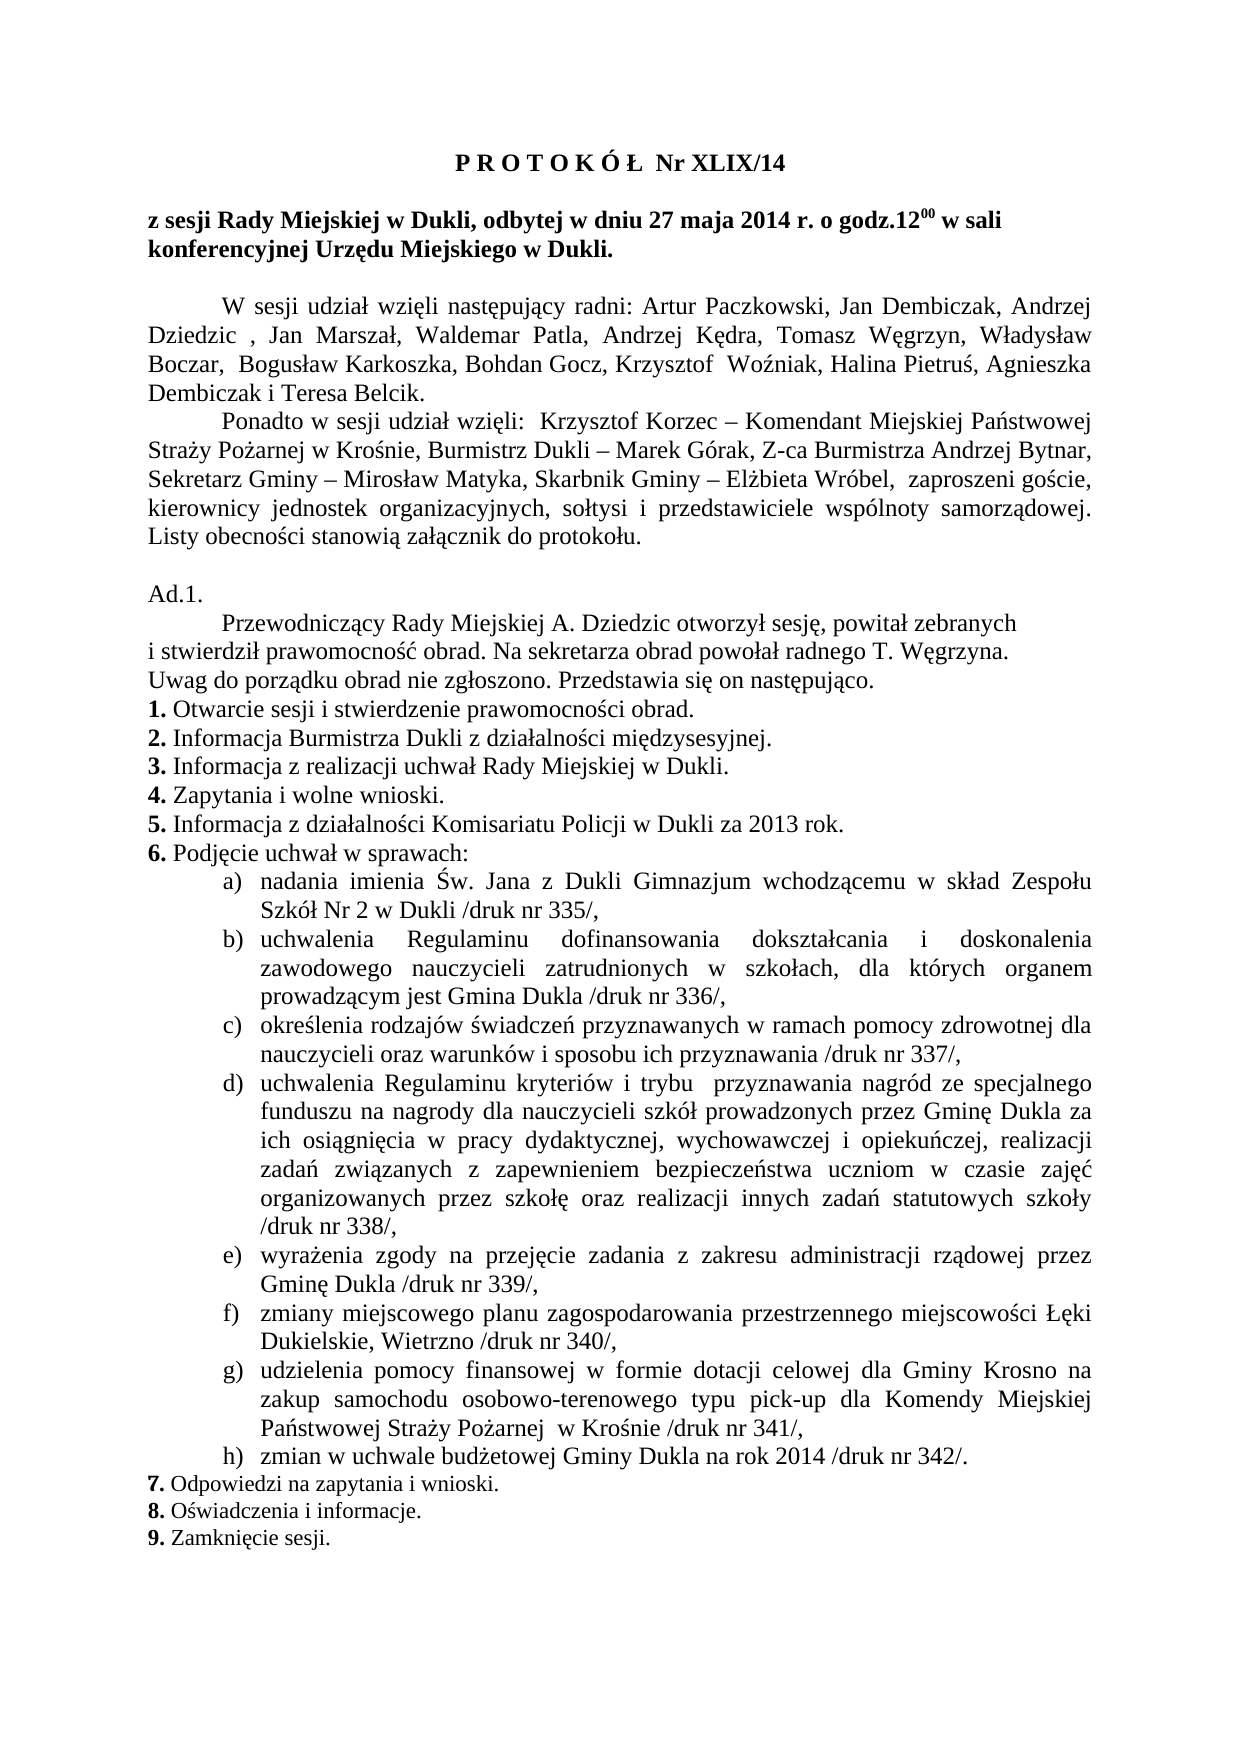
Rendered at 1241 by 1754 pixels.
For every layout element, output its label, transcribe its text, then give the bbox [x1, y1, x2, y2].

list Informacja Burmistrza Dukli z działalności międzysesyjnej. [148, 723, 1093, 751]
list wyrażenia zgody na przejęcie zadania z zakresu administracji rządowej przez Gminę Dukla /druk nr 339/, [223, 1240, 1093, 1298]
text Ponadto w sesji udział wzięli: Krzysztof Korzec – Komendant Miejskiej Państwowej Straży Pożarnej w Krośnie, Burmistrz Dukli – Marek Górak, Z-ca Burmistrza Andrzej Bytnar, Sekretarz Gminy – Mirosław Matyka, Skarbnik Gminy – Elżbieta Wróbel, zaproszeni goście, kierownicy jednostek organizacyjnych, sołtysi i przedstawiciele wspólnoty samorządowej. Listy obecności stanowią załącznik do protokołu. [148, 406, 1093, 550]
list zmiany miejscowego planu zagospodarowania przestrzennego miejscowości Łęki Dukielskie, Wietrzno /druk nr 340/, [223, 1298, 1093, 1355]
text P R O T O K Ó Ł Nr XLIX/14 [148, 148, 1093, 176]
text Ad.1. [148, 579, 1093, 608]
text 9. Zamknięcie sesji. [148, 1523, 1093, 1550]
list określenia rodzajów świadczeń przyznawanych w ramach pomocy zdrowotnej dla nauczycieli oraz warunków i sposobu ich przyznawania /druk nr 337/, [223, 1010, 1093, 1068]
list uchwalenia Regulaminu kryteriów i trybu przyznawania nagród ze specjalnego funduszu na nagrody dla nauczycieli szkół prowadzonych przez Gminę Dukla za ich osiągnięcia w pracy dydaktycznej, wychowawczej i opiekuńczej, realizacji zadań związanych z zapewnieniem bezpieczeństwa uczniom w czasie zajęć organizowanych przez szkołę oraz realizacji innych zadań statutowych szkoły /druk nr 338/, [223, 1068, 1093, 1240]
list Informacja z realizacji uchwał Rady Miejskiej w Dukli. [148, 751, 1093, 780]
text Uwag do porządku obrad nie zgłoszono. Przedstawia się on następująco. [148, 665, 1093, 694]
text z sesji Rady Miejskiej w Dukli, odbytej w dniu 27 maja 2014 r. o godz.1200 w sali konferencyjnej Urzędu Miejskiego w Dukli. [148, 205, 1093, 263]
list Zapytania i wolne wnioski. [148, 780, 1093, 809]
list nadania imienia Św. Jana z Dukli Gimnazjum wchodzącemu w skład Zespołu Szkół Nr 2 w Dukli /druk nr 335/, [223, 866, 1093, 924]
text i stwierdził prawomocność obrad. Na sekretarza obrad powołał radnego T. Węgrzyna. [148, 636, 1093, 665]
list uchwalenia Regulaminu dofinansowania dokształcania i doskonalenia zawodowego nauczycieli zatrudnionych w szkołach, dla których organem prowadzącym jest Gmina Dukla /druk nr 336/, [223, 924, 1093, 1010]
list Otwarcie sesji i stwierdzenie prawomocności obrad. [148, 694, 1093, 723]
text 8. Oświadczenia i informacje. [148, 1497, 1093, 1523]
list zmian w uchwale budżetowej Gminy Dukla na rok 2014 /druk nr 342/. [223, 1441, 1093, 1470]
list udzielenia pomocy finansowej w formie dotacji celowej dla Gminy Krosno na zakup samochodu osobowo-terenowego typu pick-up dla Komendy Miejskiej Państwowej Straży Pożarnej w Krośnie /druk nr 341/, [223, 1355, 1093, 1441]
text 7. Odpowiedzi na zapytania i wnioski. [148, 1470, 1093, 1497]
list Informacja z działalności Komisariatu Policji w Dukli za 2013 rok. [148, 809, 1093, 838]
text W sesji udział wzięli następujący radni: Artur Paczkowski, Jan Dembiczak, Andrzej Dziedzic , Jan Marszał, Waldemar Patla, Andrzej Kędra, Tomasz Węgrzyn, Władysław Boczar, Bogusław Karkoszka, Bohdan Gocz, Krzysztof Woźniak, Halina Pietruś, Agnieszka Dembiczak i Teresa Belcik. [148, 291, 1093, 406]
list Podjęcie uchwał w sprawach: [148, 838, 1093, 866]
text Przewodniczący Rady Miejskiej A. Dziedzic otworzył sesję, powitał zebranych [148, 608, 1093, 636]
